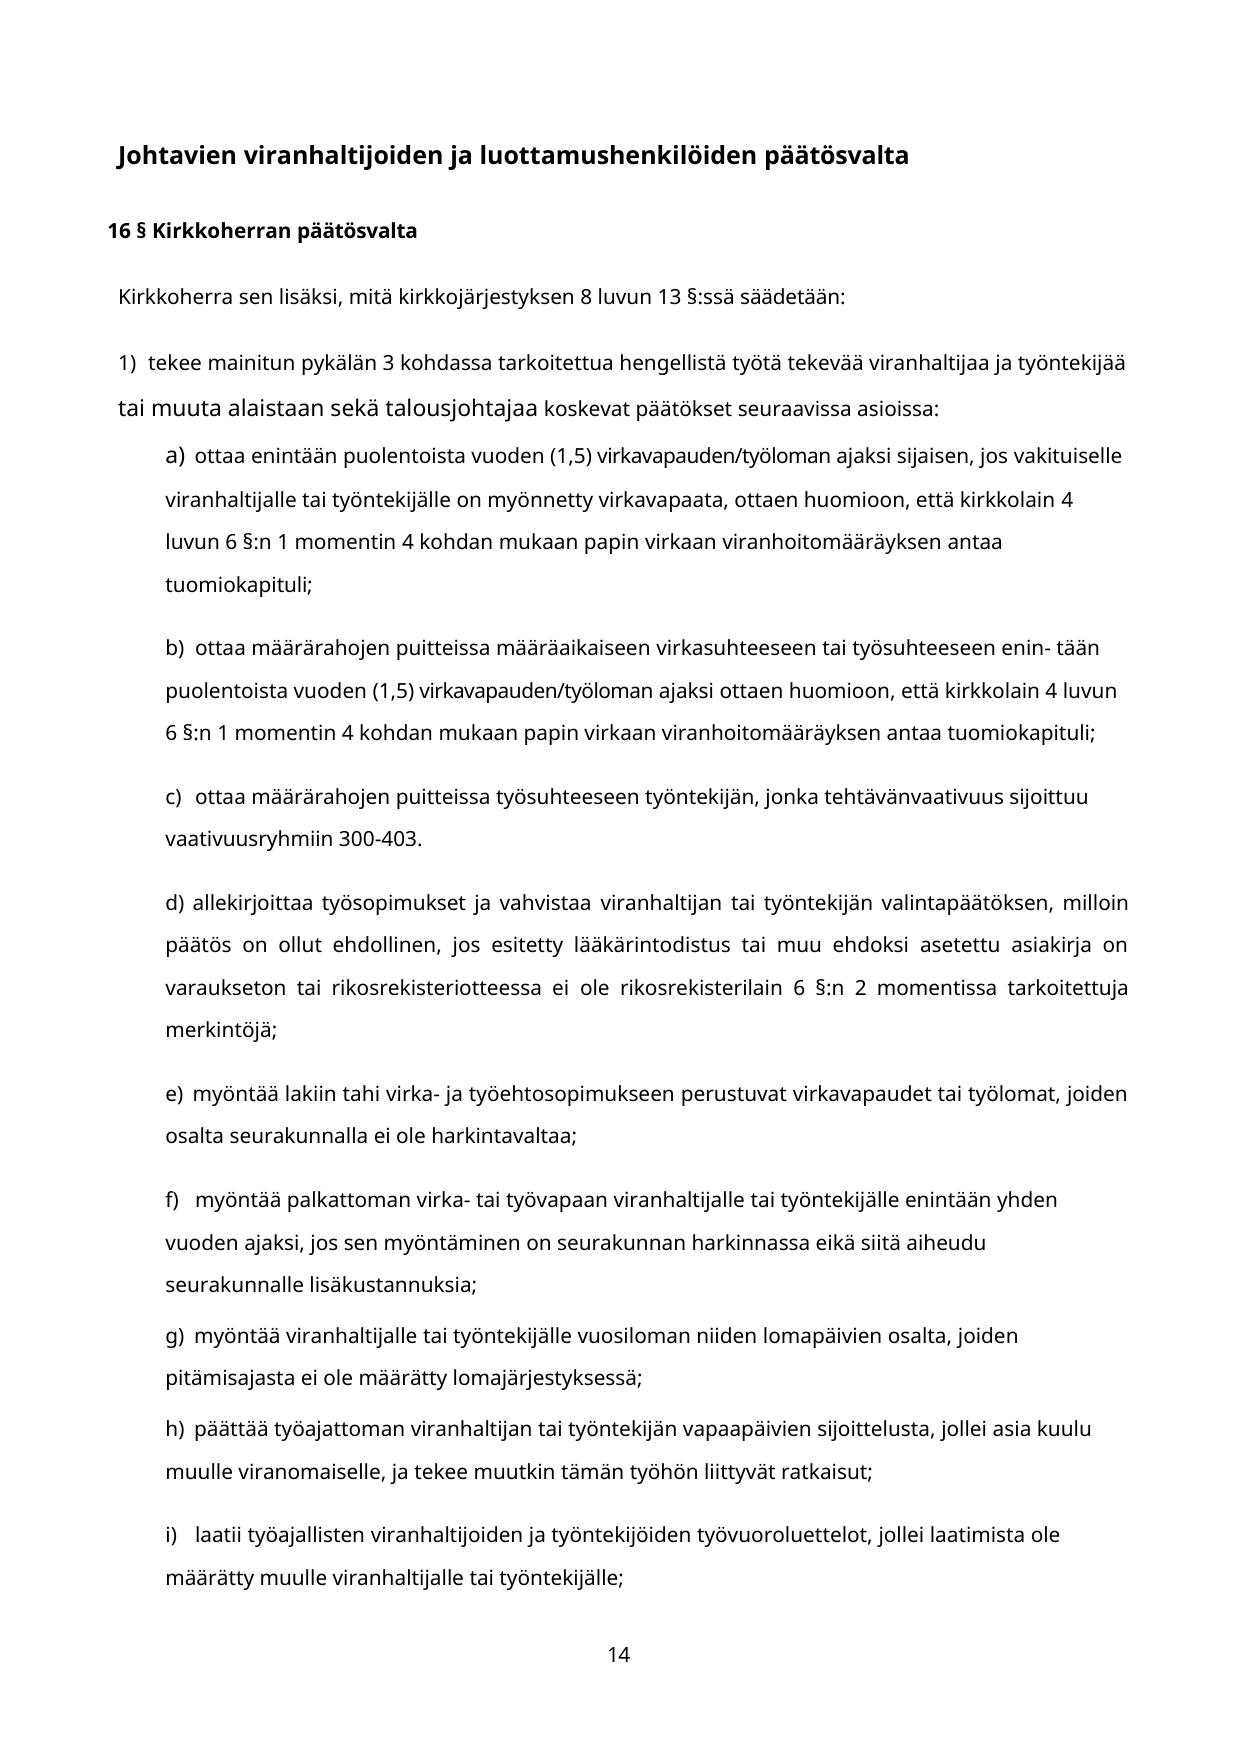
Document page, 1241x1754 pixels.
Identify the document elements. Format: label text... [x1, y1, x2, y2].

list laatii työajallisten viranhaltijoiden ja työntekijöiden työvuoroluettelot, jollei laatimista ole määrätty muulle viranhaltijalle tai työntekijälle; [165, 1521, 1129, 1592]
list tekee mainitun pykälän 3 kohdassa tarkoitettua hengellistä työtä tekevää viranhaltijaa ja työntekijää tai muuta alaistaan sekä talousjohtajaa koskevat päätökset seuraavissa asioissa: [118, 348, 1129, 423]
list myöntää lakiin tahi virka- ja työehtosopimukseen perustuvat virkavapaudet tai työlomat, joiden osalta seurakunnalla ei ole harkintavaltaa; [165, 1079, 1129, 1150]
text Kirkkoherra sen lisäksi, mitä kirkkojärjestyksen 8 luvun 13 §:ssä säädetään: [118, 282, 1129, 311]
list ottaa määrärahojen puitteissa määräaikaiseen virkasuhteeseen tai työsuhteeseen enin- tään puolentoista vuoden (1,5) virkavapauden/työloman ajaksi ottaen huomioon, että kirkkolain 4 luvun 6 §:n 1 momentin 4 kohdan mukaan papin virkaan viranhoitomääräyksen antaa tuomiokapituli; [165, 633, 1129, 747]
list allekirjoittaa työsopimukset ja vahvistaa viranhaltijan tai työntekijän valintapäätöksen, milloin päätös on ollut ehdollinen, jos esitetty lääkärintodistus tai muu ehdoksi asetettu asiakirja on varaukseton tai rikosrekisteriotteessa ei ole rikosrekisterilain 6 §:n 2 momentissa tarkoitettuja merkintöjä; [165, 888, 1129, 1044]
list myöntää viranhaltijalle tai työntekijälle vuosiloman niiden lomapäivien osalta, joiden pitämisajasta ei ole määrätty lomajärjestyksessä; [165, 1321, 1129, 1392]
list ottaa määrärahojen puitteissa työsuhteeseen työntekijän, jonka tehtävänvaativuus sijoittuu vaativuusryhmiin 300-403. [165, 782, 1129, 853]
subtitle Johtavien viranhaltijoiden ja luottamushenkilöiden päätösvalta [118, 137, 1129, 172]
subtitle 16 § Kirkkoherran päätösvalta [107, 216, 1129, 245]
list päättää työajattoman viranhaltijan tai työntekijän vapaapäivien sijoittelusta, jollei asia kuulu muulle viranomaiselle, ja tekee muutkin tämän työhön liittyvät ratkaisut; [165, 1414, 1129, 1485]
list ottaa enintään puolentoista vuoden (1,5) virkavapauden/työloman ajaksi sijaisen, jos vakituiselle viranhaltijalle tai työntekijälle on myönnetty virkavapaata, ottaen huomioon, että kirkkolain 4 luvun 6 §:n 1 momentin 4 kohdan mukaan papin virkaan viranhoitomääräyksen antaa tuomiokapituli; [165, 439, 1129, 598]
list myöntää palkattoman virka- tai työvapaan viranhaltijalle tai työntekijälle enintään yhden vuoden ajaksi, jos sen myöntäminen on seurakunnan harkinnassa eikä siitä aiheudu seurakunnalle lisäkustannuksia; [165, 1185, 1129, 1299]
